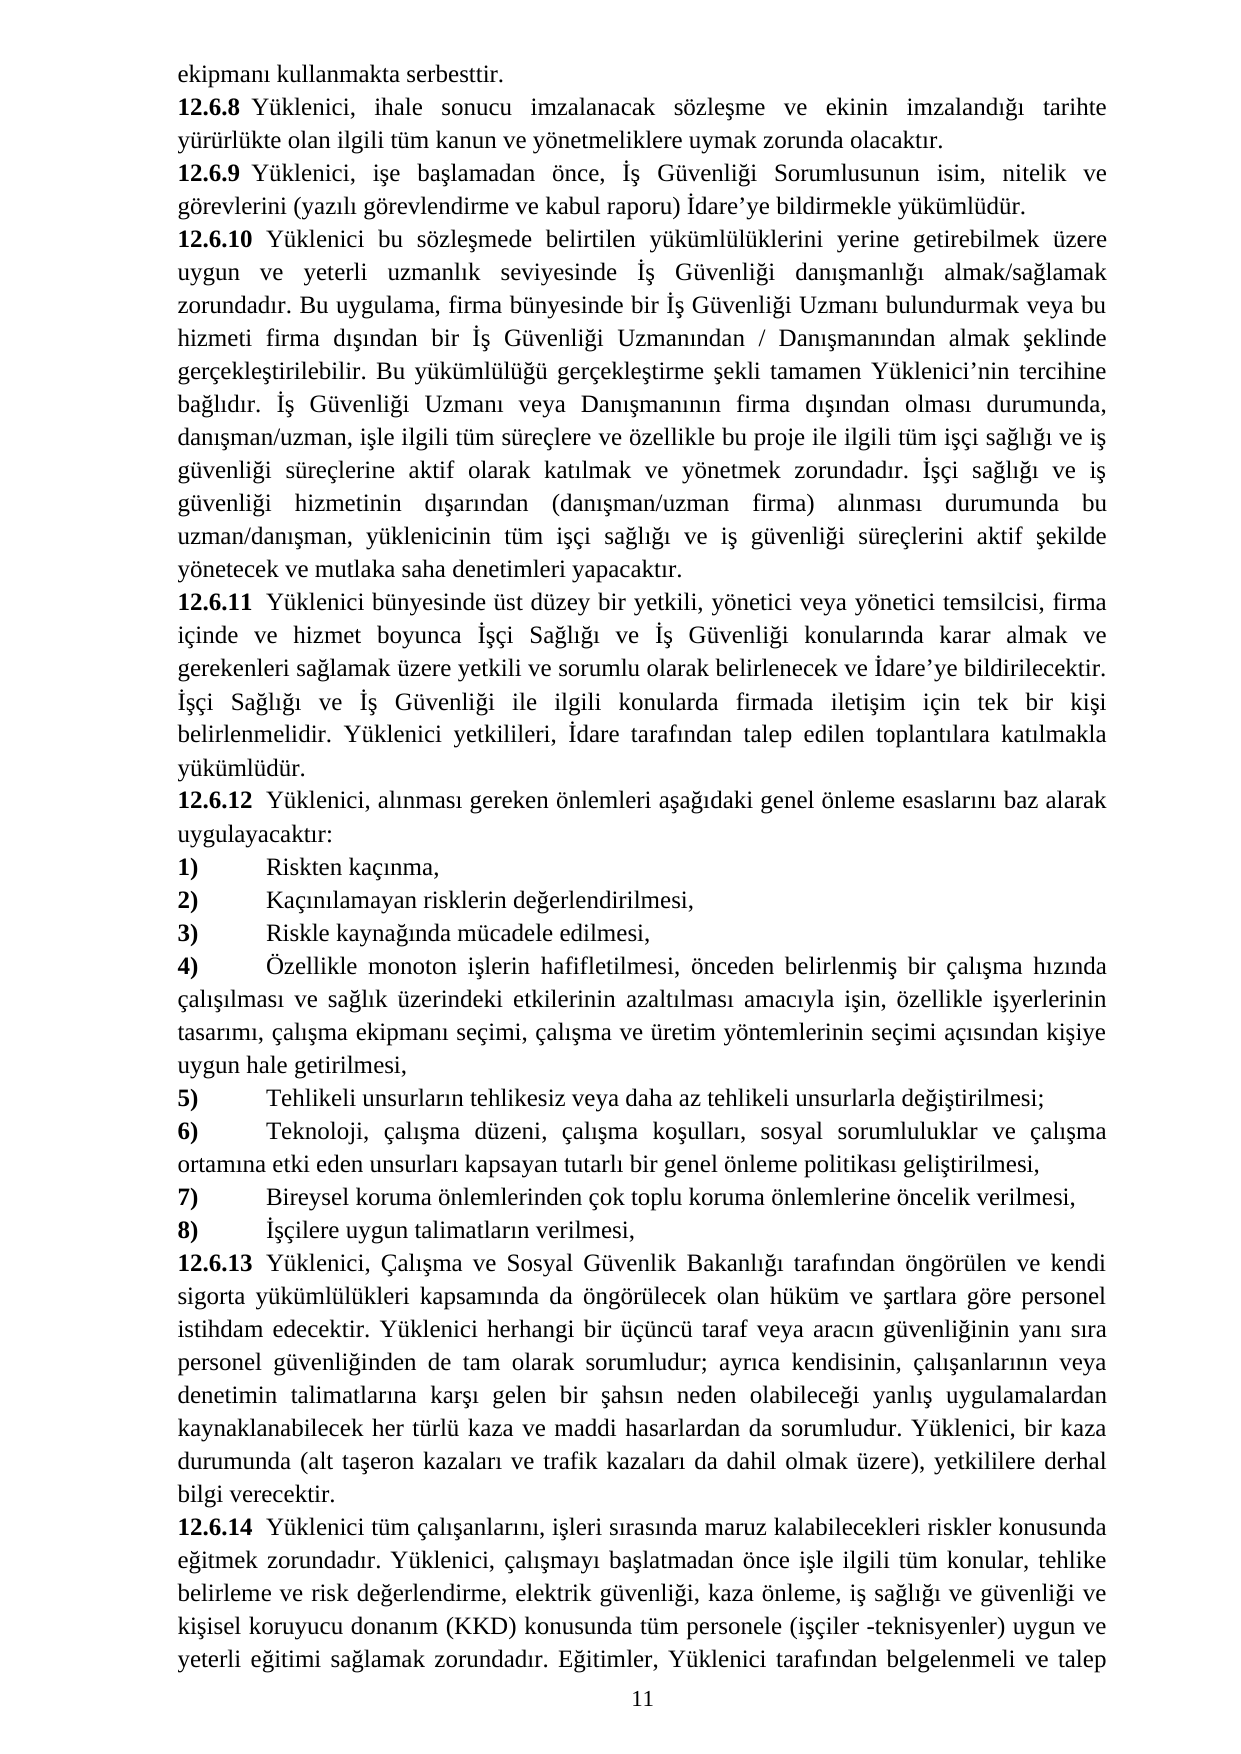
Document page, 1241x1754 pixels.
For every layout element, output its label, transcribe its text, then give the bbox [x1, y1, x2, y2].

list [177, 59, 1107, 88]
list Yüklenici bünyesinde üst düzey bir yetkili, yönetici veya yönetici temsilcisi, firma içinde ve hizmet boyunca İşçi Sağlığı ve İş Güvenliği konularında karar almak ve gerekenleri sağlamak üzere yetkili ve sorumlu olarak belirlenecek ve İdare’ye bildirilecektir. İşçi Sağlığı ve İş Güvenliği ile ilgili konularda firmada iletişim için tek bir kişi belirlenmelidir. Yüklenici yetkilileri, İdare tarafından talep edilen toplantılara katılmakla yükümlüdür. [177, 587, 1107, 781]
list Yüklenici, işe başlamadan önce, İş Güvenliği Sorumlusunun isim, nitelik ve görevlerini (yazılı görevlendirme ve kabul raporu) İdare’ye bildirmekle yükümlüdür. [177, 158, 1107, 220]
list Yüklenici, Çalışma ve Sosyal Güvenlik Bakanlığı tarafından öngörülen ve kendi sigorta yükümlülükleri kapsamında da öngörülecek olan hüküm ve şartlara göre personel istihdam edecektir. Yüklenici herhangi bir üçüncü taraf veya aracın güvenliğinin yanı sıra personel güvenliğinden de tam olarak sorumludur; ayrıca kendisinin, çalışanlarının veya denetimin talimatlarına karşı gelen bir şahsın neden olabileceği yanlış uygulamalardan kaynaklanabilecek her türlü kaza ve maddi hasarlardan da sorumludur. Yüklenici, bir kaza durumunda (alt taşeron kazaları ve trafik kazaları da dahil olmak üzere), yetkililere derhal bilgi verecektir. [177, 1248, 1107, 1508]
list İşçilere uygun talimatların verilmesi, [177, 1215, 1107, 1244]
list Yüklenici, alınması gereken önlemleri aşağıdaki genel önleme esaslarını baz alarak uygulayacaktır: [177, 786, 1107, 847]
list Riskle kaynağında mücadele edilmesi, [177, 918, 1107, 946]
list Özellikle monoton işlerin hafifletilmesi, önceden belirlenmiş bir çalışma hızında çalışılması ve sağlık üzerindeki etkilerinin azaltılması amacıyla işin, özellikle işyerlerinin tasarımı, çalışma ekipmanı seçimi, çalışma ve üretim yöntemlerinin seçimi açısından kişiye uygun hale getirilmesi, [177, 951, 1107, 1078]
list Kaçınılamayan risklerin değerlendirilmesi, [177, 885, 1107, 913]
list Riskten kaçınma, [177, 852, 1107, 880]
list Yüklenici bu sözleşmede belirtilen yükümlülüklerini yerine getirebilmek üzere uygun ve yeterli uzmanlık seviyesinde İş Güvenliği danışmanlığı almak/sağlamak zorundadır. Bu uygulama, firma bünyesinde bir İş Güvenliği Uzmanı bulundurmak veya bu hizmeti firma dışından bir İş Güvenliği Uzmanından / Danışmanından almak şeklinde gerçekleştirilebilir. Bu yükümlülüğü gerçekleştirme şekli tamamen Yüklenici’nin tercihine bağlıdır. İş Güvenliği Uzmanı veya Danışmanının firma dışından olması durumunda, danışman/uzman, işle ilgili tüm süreçlere ve özellikle bu proje ile ilgili tüm işçi sağlığı ve iş güvenliği süreçlerine aktif olarak katılmak ve yönetmek zorundadır. İşçi sağlığı ve iş güvenliği hizmetinin dışarından (danışman/uzman firma) alınması durumunda bu uzman/danışman, yüklenicinin tüm işçi sağlığı ve iş güvenliği süreçlerini aktif şekilde yönetecek ve mutlaka saha denetimleri yapacaktır. [177, 224, 1107, 583]
list Yüklenici, ihale sonucu imzalanacak sözleşme ve ekinin imzalandığı tarihte yürürlükte olan ilgili tüm kanun ve yönetmeliklere uymak zorunda olacaktır. [177, 92, 1107, 154]
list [177, 1512, 1107, 1673]
list Bireysel koruma önlemlerinden çok toplu koruma önlemlerine öncelik verilmesi, [177, 1182, 1107, 1211]
list Tehlikeli unsurların tehlikesiz veya daha az tehlikeli unsurlarla değiştirilmesi; [177, 1083, 1107, 1112]
list Teknoloji, çalışma düzeni, çalışma koşulları, sosyal sorumluluklar ve çalışma ortamına etki eden unsurları kapsayan tutarlı bir genel önleme politikası geliştirilmesi, [177, 1116, 1107, 1178]
